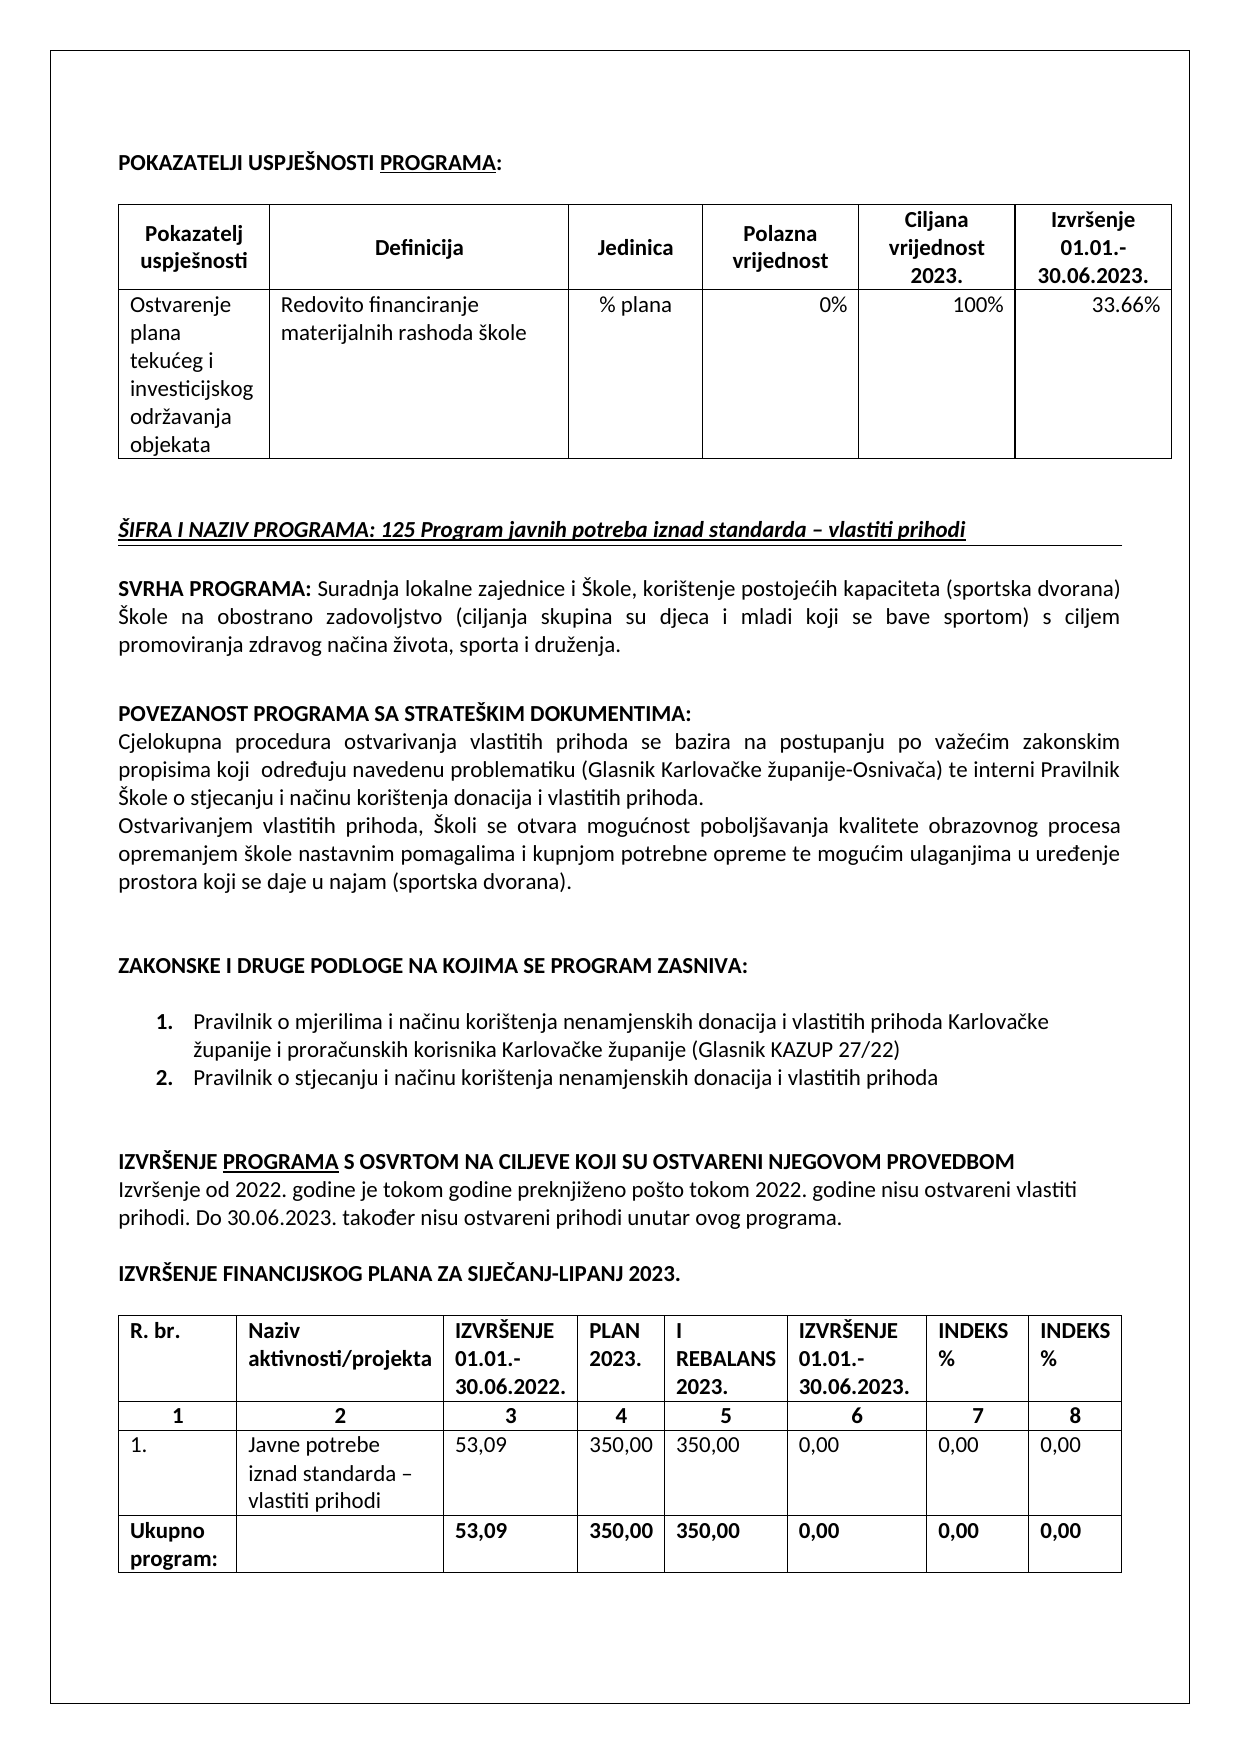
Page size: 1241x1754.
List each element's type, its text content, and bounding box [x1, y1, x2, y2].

table_cell 350,00 [665, 1431, 787, 1515]
table_cell 350,00 [578, 1431, 664, 1515]
table_cell 350,00 [665, 1516, 787, 1572]
table_header Izvršenje 01.01.-30.06.2023. [1016, 205, 1171, 289]
table_header Jedinica [569, 205, 702, 289]
table_header Polazna vrijednost [703, 205, 858, 289]
text ŠIFRA I NAZIV PROGRAMA: 125 Program javnih potreba iznad standarda – vlastiti prihodi [118, 515, 1122, 545]
table_header Pokazatelj uspješnosti [119, 205, 269, 289]
table_cell 5 [665, 1402, 787, 1429]
table_cell 0,00 [927, 1431, 1028, 1515]
table_header INDEKS % [927, 1316, 1028, 1401]
table_cell 1. [119, 1431, 236, 1515]
table_cell 6 [788, 1402, 926, 1429]
table_cell 1 [119, 1402, 236, 1429]
text SVRHA PROGRAMA: Suradnja lokalne zajednice i Škole, korištenje postojećih kapaciteta (sportska dvorana) Škole na obostrano zadovoljstvo (ciljanja skupina su djeca i mladi koji se bave sportom) s ciljem promoviranja zdravog načina života, sporta i druženja. [118, 574, 1122, 658]
table_header IZVRŠENJE 01.01.-30.06.2023. [788, 1316, 926, 1401]
table_cell 33.66% [1016, 290, 1171, 458]
text POVEZANOST PROGRAMA SA STRATEŠKIM DOKUMENTIMA: [118, 699, 1122, 727]
text Izvršenje od 2022. godine je tokom godine preknjiženo pošto tokom 2022. godine nisu ostvareni vlastiti prihodi. Do 30.06.2023. također nisu ostvareni prihodi unutar ovog programa. [118, 1175, 1122, 1231]
table_cell Ukupno program: [119, 1516, 236, 1572]
list Pravilnik o mjerilima i načinu korištenja nenamjenskih donacija i vlastitih prihoda Karlovačke županije i proračunskih korisnika Karlovačke županije (Glasnik KAZUP 27/22) [156, 1007, 1122, 1063]
table_cell 0% [703, 290, 858, 458]
table_header IZVRŠENJE 01.01.-30.06.2022. [444, 1316, 577, 1401]
text Ostvarivanjem vlastitih prihoda, Školi se otvara mogućnost poboljšavanja kvalitete obrazovnog procesa opremanjem škole nastavnim pomagalima i kupnjom potrebne opreme te mogućim ulaganjima u uređenje prostora koji se daje u najam (sportska dvorana). [118, 811, 1122, 895]
text Cjelokupna procedura ostvarivanja vlastitih prihoda se bazira na postupanju po važećim zakonskim propisima koji određuju navedenu problematiku (Glasnik Karlovačke županije-Osnivača) te interni Pravilnik Škole o stjecanju i načinu korištenja donacija i vlastitih prihoda. [118, 727, 1122, 811]
table_cell % plana [569, 290, 702, 458]
table_cell 53,09 [444, 1516, 577, 1572]
table_cell 53,09 [444, 1431, 577, 1515]
table_cell Javne potrebe iznad standarda – vlastiti prihodi [237, 1431, 443, 1515]
table_cell 0,00 [1029, 1516, 1121, 1572]
table_header R. br. [119, 1316, 236, 1401]
table_cell 2 [237, 1402, 443, 1429]
table_header Naziv aktivnosti/projekta [237, 1316, 443, 1401]
list Pravilnik o stjecanju i načinu korištenja nenamjenskih donacija i vlastitih prihoda [156, 1063, 1122, 1091]
table_cell 7 [927, 1402, 1028, 1429]
table_header Ciljana vrijednost 2023. [859, 205, 1014, 289]
table_header I REBALANS 2023. [665, 1316, 787, 1401]
table_cell 0,00 [1029, 1431, 1121, 1515]
text ZAKONSKE I DRUGE PODLOGE NA KOJIMA SE PROGRAM ZASNIVA: [118, 951, 1122, 979]
table_cell Ostvarenje plana tekućeg i investicijskog održavanja objekata [119, 290, 269, 458]
table_cell 0,00 [788, 1516, 926, 1572]
table_cell 8 [1029, 1402, 1121, 1429]
table_cell Redovito financiranje materijalnih rashoda škole [270, 290, 568, 458]
table_cell [237, 1516, 443, 1572]
table_cell 0,00 [788, 1431, 926, 1515]
table_cell 0,00 [927, 1516, 1028, 1572]
table_cell 350,00 [578, 1516, 664, 1572]
table_cell 100% [859, 290, 1014, 458]
table_cell 3 [444, 1402, 577, 1429]
text IZVRŠENJE PROGRAMA S OSVRTOM NA CILJEVE KOJI SU OSTVARENI NJEGOVOM PROVEDBOM [118, 1147, 1122, 1175]
table_header INDEKS % [1029, 1316, 1121, 1401]
text POKAZATELJI USPJEŠNOSTI PROGRAMA: [118, 148, 1122, 176]
table_header Definicija [270, 205, 568, 289]
text IZVRŠENJE FINANCIJSKOG PLANA ZA SIJEČANJ-LIPANJ 2023. [118, 1259, 1122, 1287]
table_cell 4 [578, 1402, 664, 1429]
table_header PLAN 2023. [578, 1316, 664, 1401]
